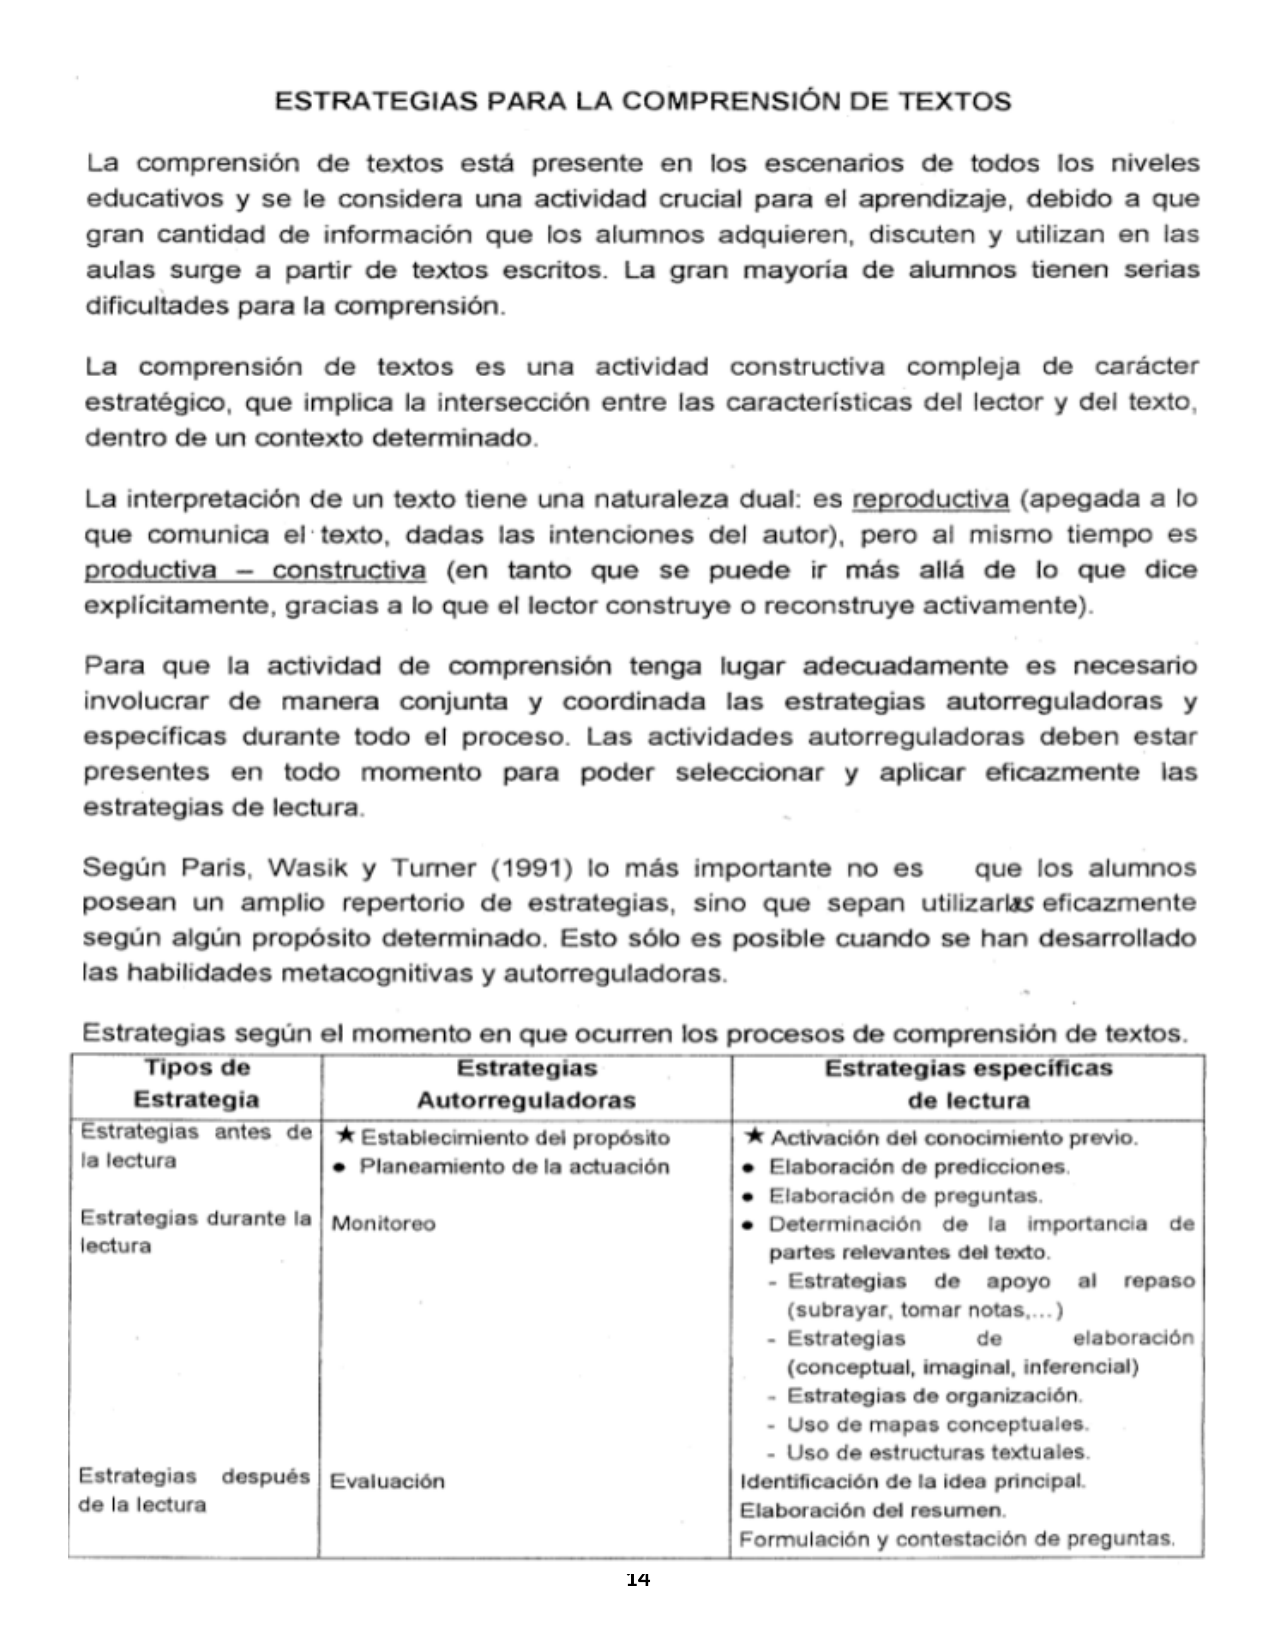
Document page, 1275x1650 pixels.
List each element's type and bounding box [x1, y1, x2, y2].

picture [68, 64, 1209, 1574]
